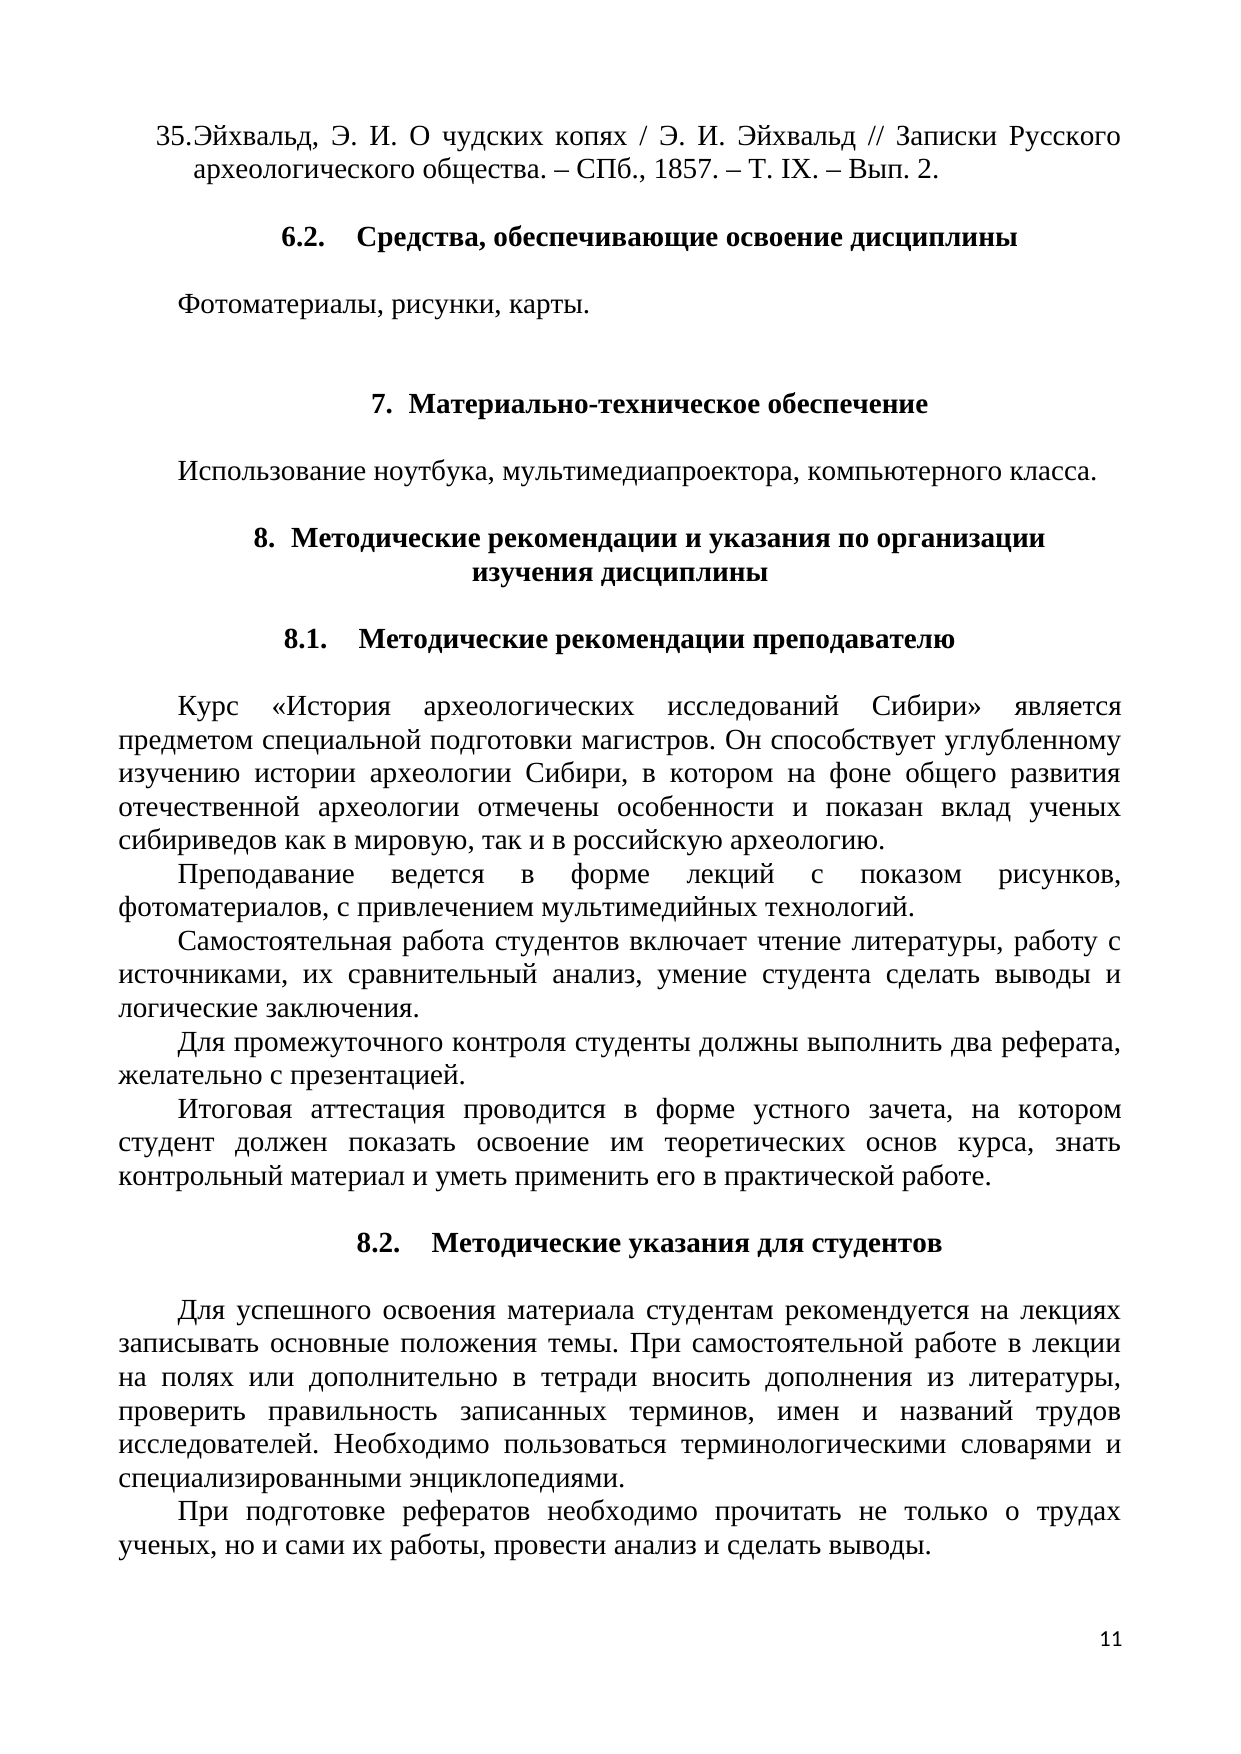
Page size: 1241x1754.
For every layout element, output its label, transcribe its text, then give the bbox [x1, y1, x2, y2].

text Преподавание ведется в форме лекций с показом рисунков, фотоматериалов, с привлечением мультимедийных технологий. [118, 856, 1122, 923]
list Эйхвальд, Э. И. О чудских копях / Э. И. Эйхвальд // Записки Русского археологического общества. – СПб., 1857. – Т. IX. – Вып. 2. [156, 118, 1122, 185]
list Средства, обеспечивающие освоение дисциплины [177, 219, 1122, 252]
text изучения дисциплины [118, 554, 1122, 588]
text При подготовке рефератов необходимо прочитать не только о трудах ученых, но и сами их работы, провести анализ и сделать выводы. [118, 1493, 1122, 1560]
list Методические рекомендации и указания по организации [177, 521, 1122, 554]
text Использование ноутбука, мультимедиапроектора, компьютерного класса. [118, 453, 1122, 487]
text Для промежуточного контроля студенты должны выполнить два реферата, желательно с презентацией. [118, 1024, 1122, 1091]
list Методические указания для студентов [177, 1225, 1122, 1258]
text Итоговая аттестация проводится в форме устного зачета, на котором студент должен показать освоение им теоретических основ курса, знать контрольный материал и уметь применить его в практической работе. [118, 1091, 1122, 1191]
text Для успешного освоения материала студентам рекомендуется на лекциях записывать основные положения темы. При самостоятельной работе в лекции на полях или дополнительно в тетради вносить дополнения из литературы, проверить правильность записанных терминов, имен и названий трудов исследователей. Необходимо пользоваться терминологическими словарями и специализированными энциклопедиями. [118, 1292, 1122, 1493]
text Фотоматериалы, рисунки, карты. [118, 286, 1122, 319]
list Методические рекомендации преподавателю [117, 621, 1122, 655]
list Материально-техническое обеспечение [177, 386, 1122, 420]
text Курс «История археологических исследований Сибири» является предметом специальной подготовки магистров. Он способствует углубленному изучению истории археологии Сибири, в котором на фоне общего развития отечественной археологии отмечены особенности и показан вклад ученых сибириведов как в мировую, так и в российскую археологию. [118, 688, 1122, 856]
text Самостоятельная работа студентов включает чтение литературы, работу с источниками, их сравнительный анализ, умение студента сделать выводы и логические заключения. [118, 923, 1122, 1024]
